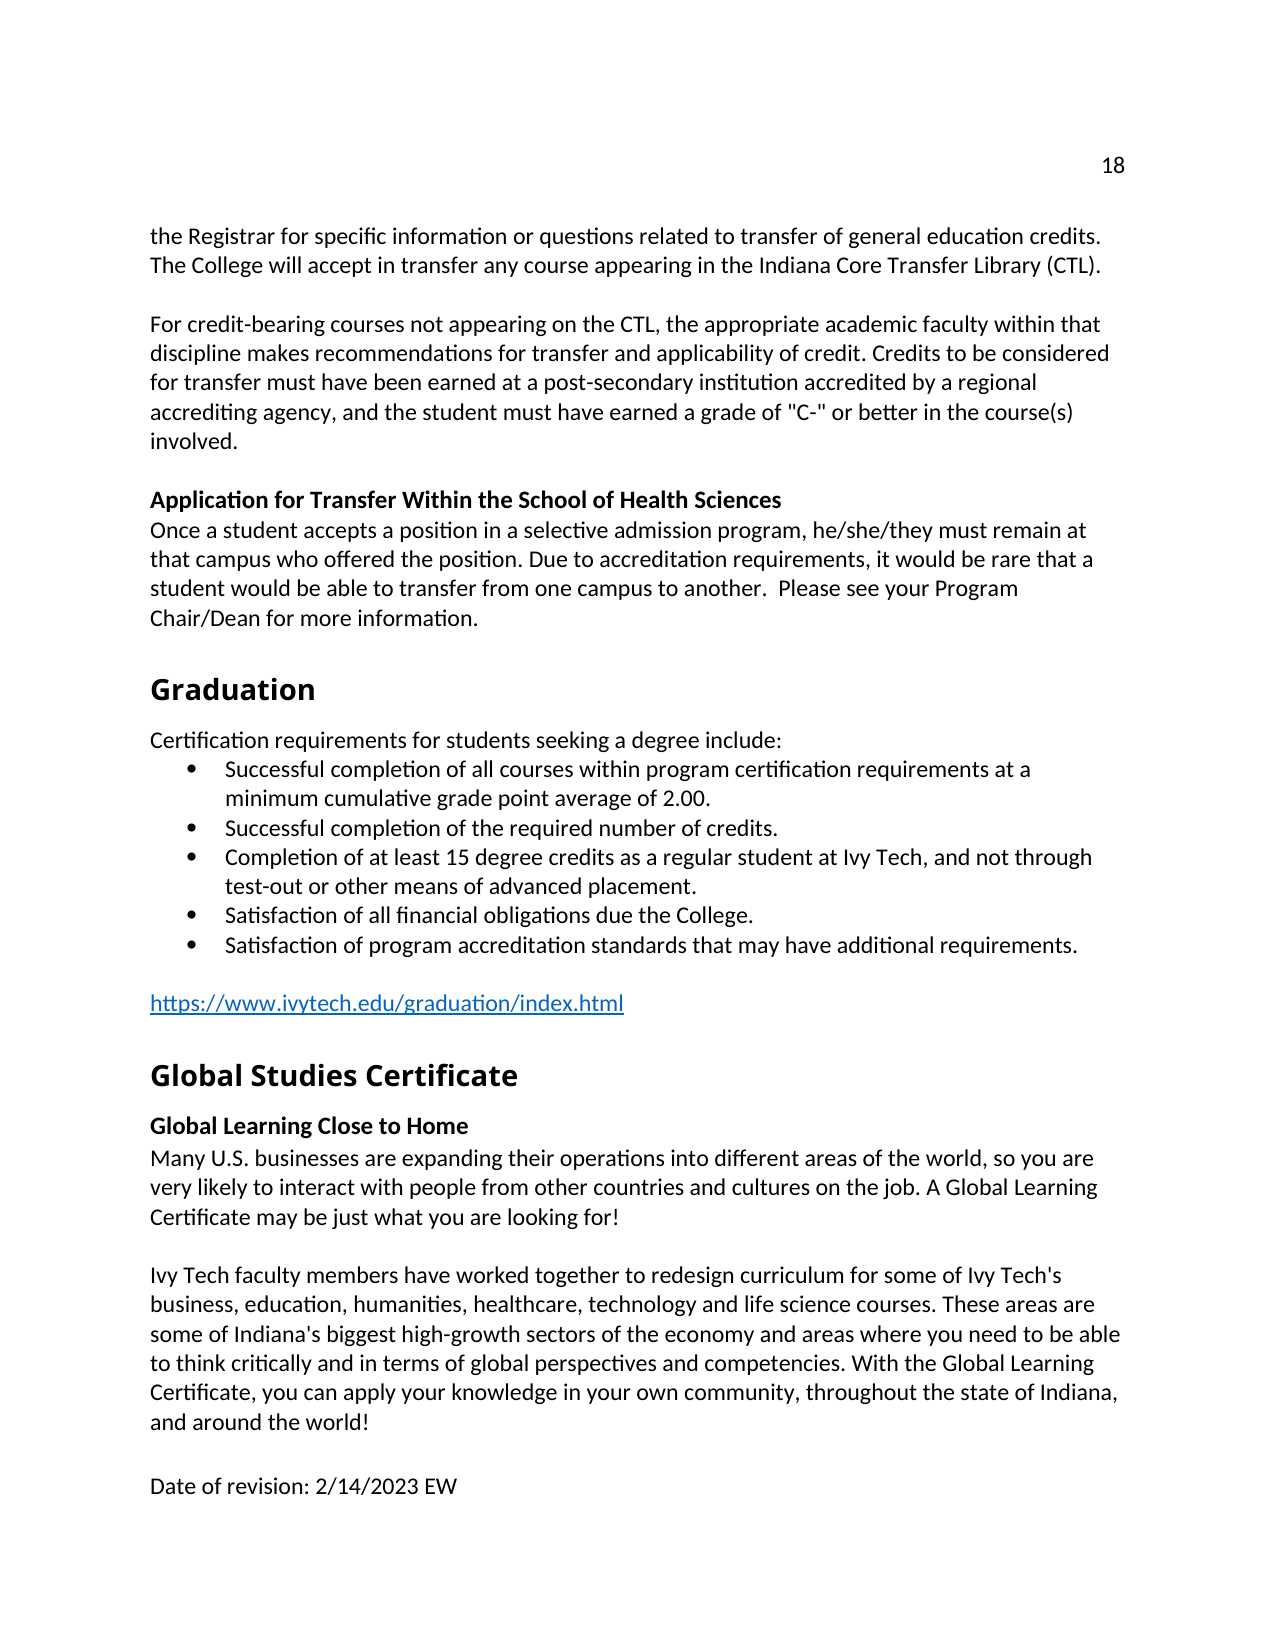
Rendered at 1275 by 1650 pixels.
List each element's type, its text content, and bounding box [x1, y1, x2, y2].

list Successful completion of the required number of credits. [187, 813, 1125, 842]
text Graduation [150, 669, 1125, 709]
text Global Studies Certificate [150, 1055, 1125, 1095]
text https://www.ivytech.edu/graduation/index.html [150, 988, 1125, 1017]
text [150, 221, 1125, 279]
text Application for Transfer Within the School of Health Sciences [150, 484, 1125, 515]
text Global Learning Close to Home [150, 1110, 1125, 1141]
text Ivy Tech faculty members have worked together to redesign curriculum for some of Ivy Tech's business, education, humanities, healthcare, technology and life science courses. These areas are some of Indiana's biggest high-growth sectors of the economy and areas where you need to be able to think critically and in terms of global perspectives and competencies. With the Global Learning Certificate, you can apply your knowledge in your own community, throughout the state of Indiana, and around the world! [150, 1260, 1125, 1436]
text Many U.S. businesses are expanding their operations into different areas of the world, so you are very likely to interact with people from other countries and cultures on the job. A Global Learning Certificate may be just what you are looking for! [150, 1143, 1125, 1231]
text For credit-bearing courses not appearing on the CTL, the appropriate academic faculty within that discipline makes recommendations for transfer and applicability of credit. Credits to be considered for transfer must have been earned at a post-secondary institution accredited by a regional accrediting agency, and the student must have earned a grade of "C-" or better in the course(s) involved. [150, 309, 1125, 455]
text Once a student accepts a position in a selective admission program, he/she/they must remain at that campus who offered the position. Due to accreditation requirements, it would be rare that a student would be able to transfer from one campus to another. Please see your Program Chair/Dean for more information. [150, 515, 1125, 632]
list Satisfaction of all financial obligations due the College. [187, 900, 1125, 930]
list Completion of at least 15 degree credits as a regular student at Ivy Tech, and not through test-out or other means of advanced placement. [187, 842, 1125, 900]
text Certification requirements for students seeking a degree include: [150, 725, 1125, 754]
list Satisfaction of program accreditation standards that may have additional requirements. [187, 930, 1125, 959]
list Successful completion of all courses within program certification requirements at a minimum cumulative grade point average of 2.00. [187, 754, 1125, 813]
